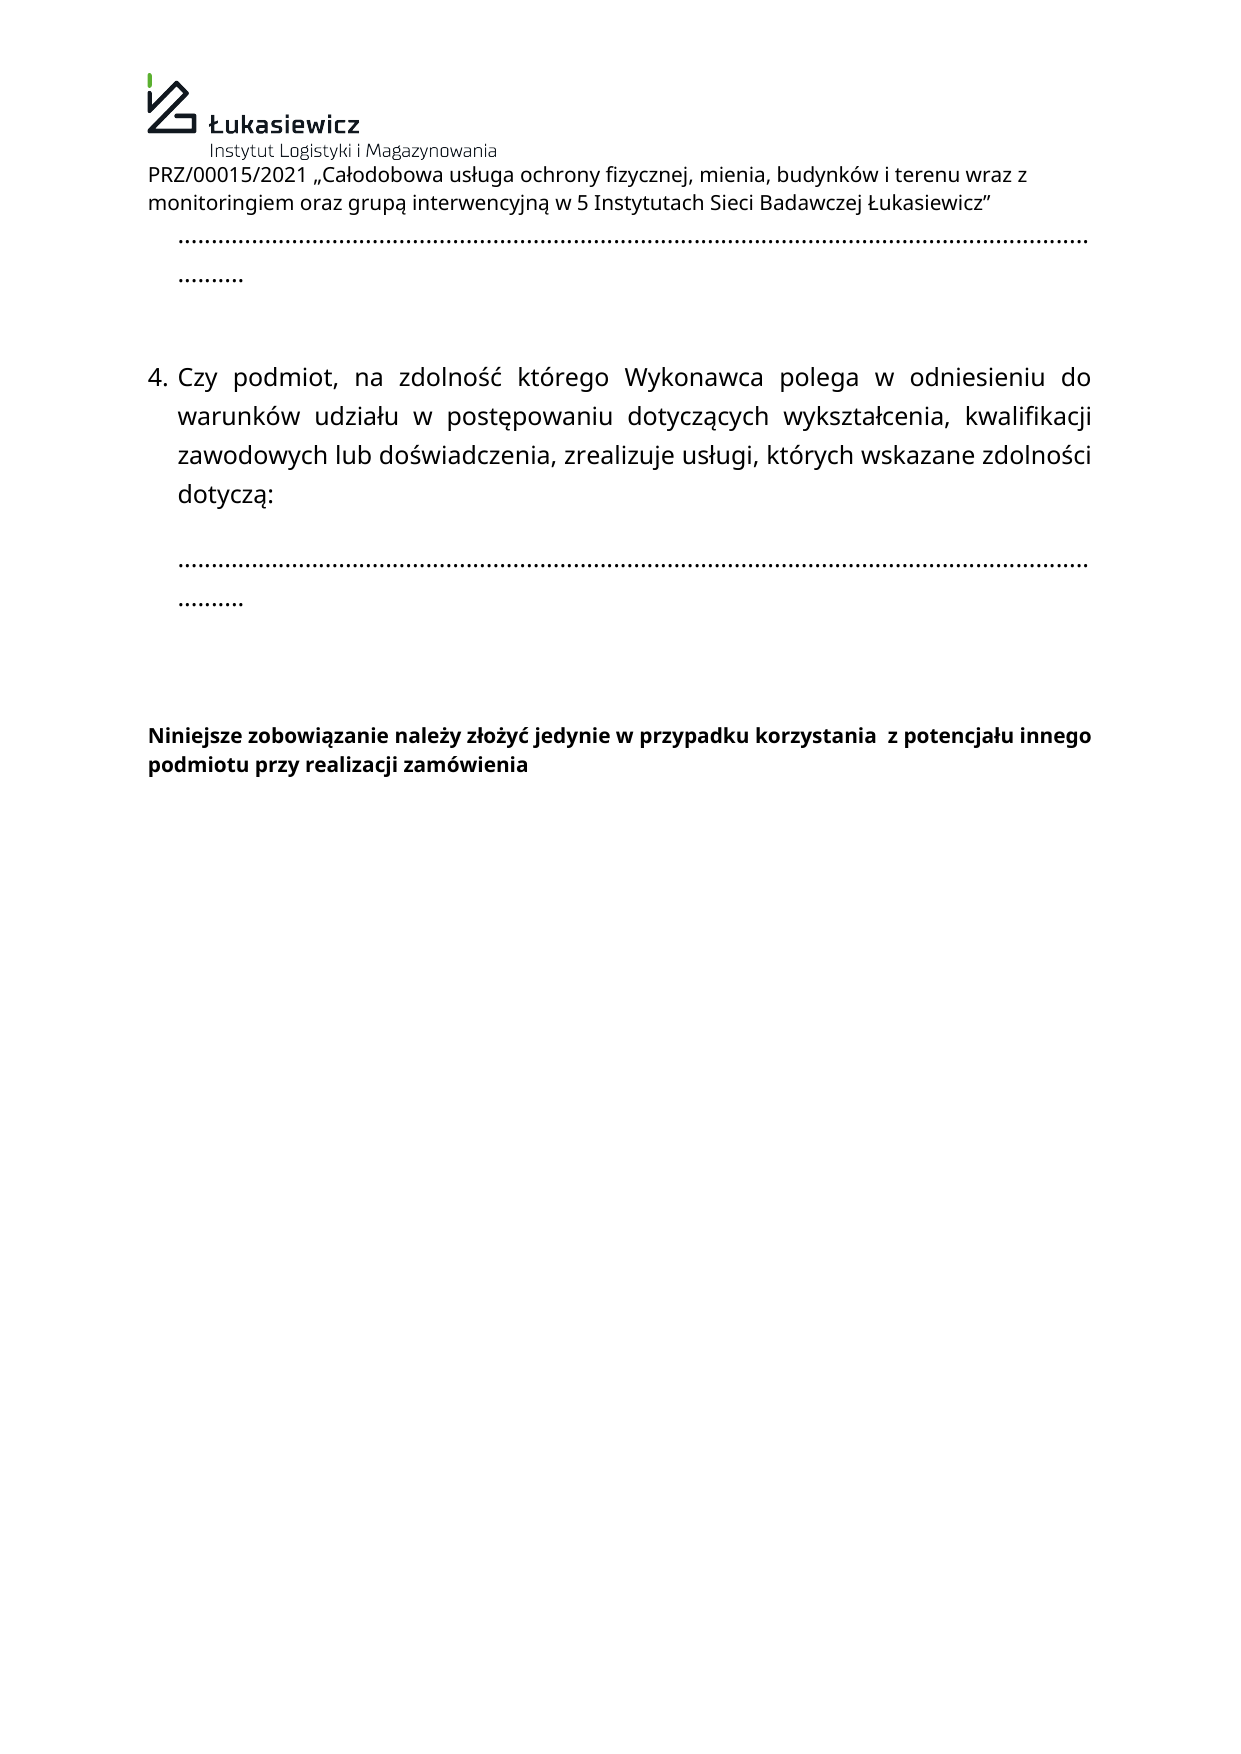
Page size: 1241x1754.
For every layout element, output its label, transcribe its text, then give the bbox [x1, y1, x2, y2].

text Niniejsze zobowiązanie należy złożyć jedynie w przypadku korzystania z potencjału innego podmiotu przy realizacji zamówienia [148, 721, 1093, 778]
text .................................................................................................................................................. [177, 217, 1093, 290]
text .................................................................................................................................................. [177, 541, 1093, 614]
picture [147, 73, 496, 160]
list Czy podmiot, na zdolność którego Wykonawca polega w odniesieniu do warunków udziału w postępowaniu dotyczących wykształcenia, kwalifikacji zawodowych lub doświadczenia, zrealizuje usługi, których wskazane zdolności dotyczą: [148, 359, 1093, 511]
